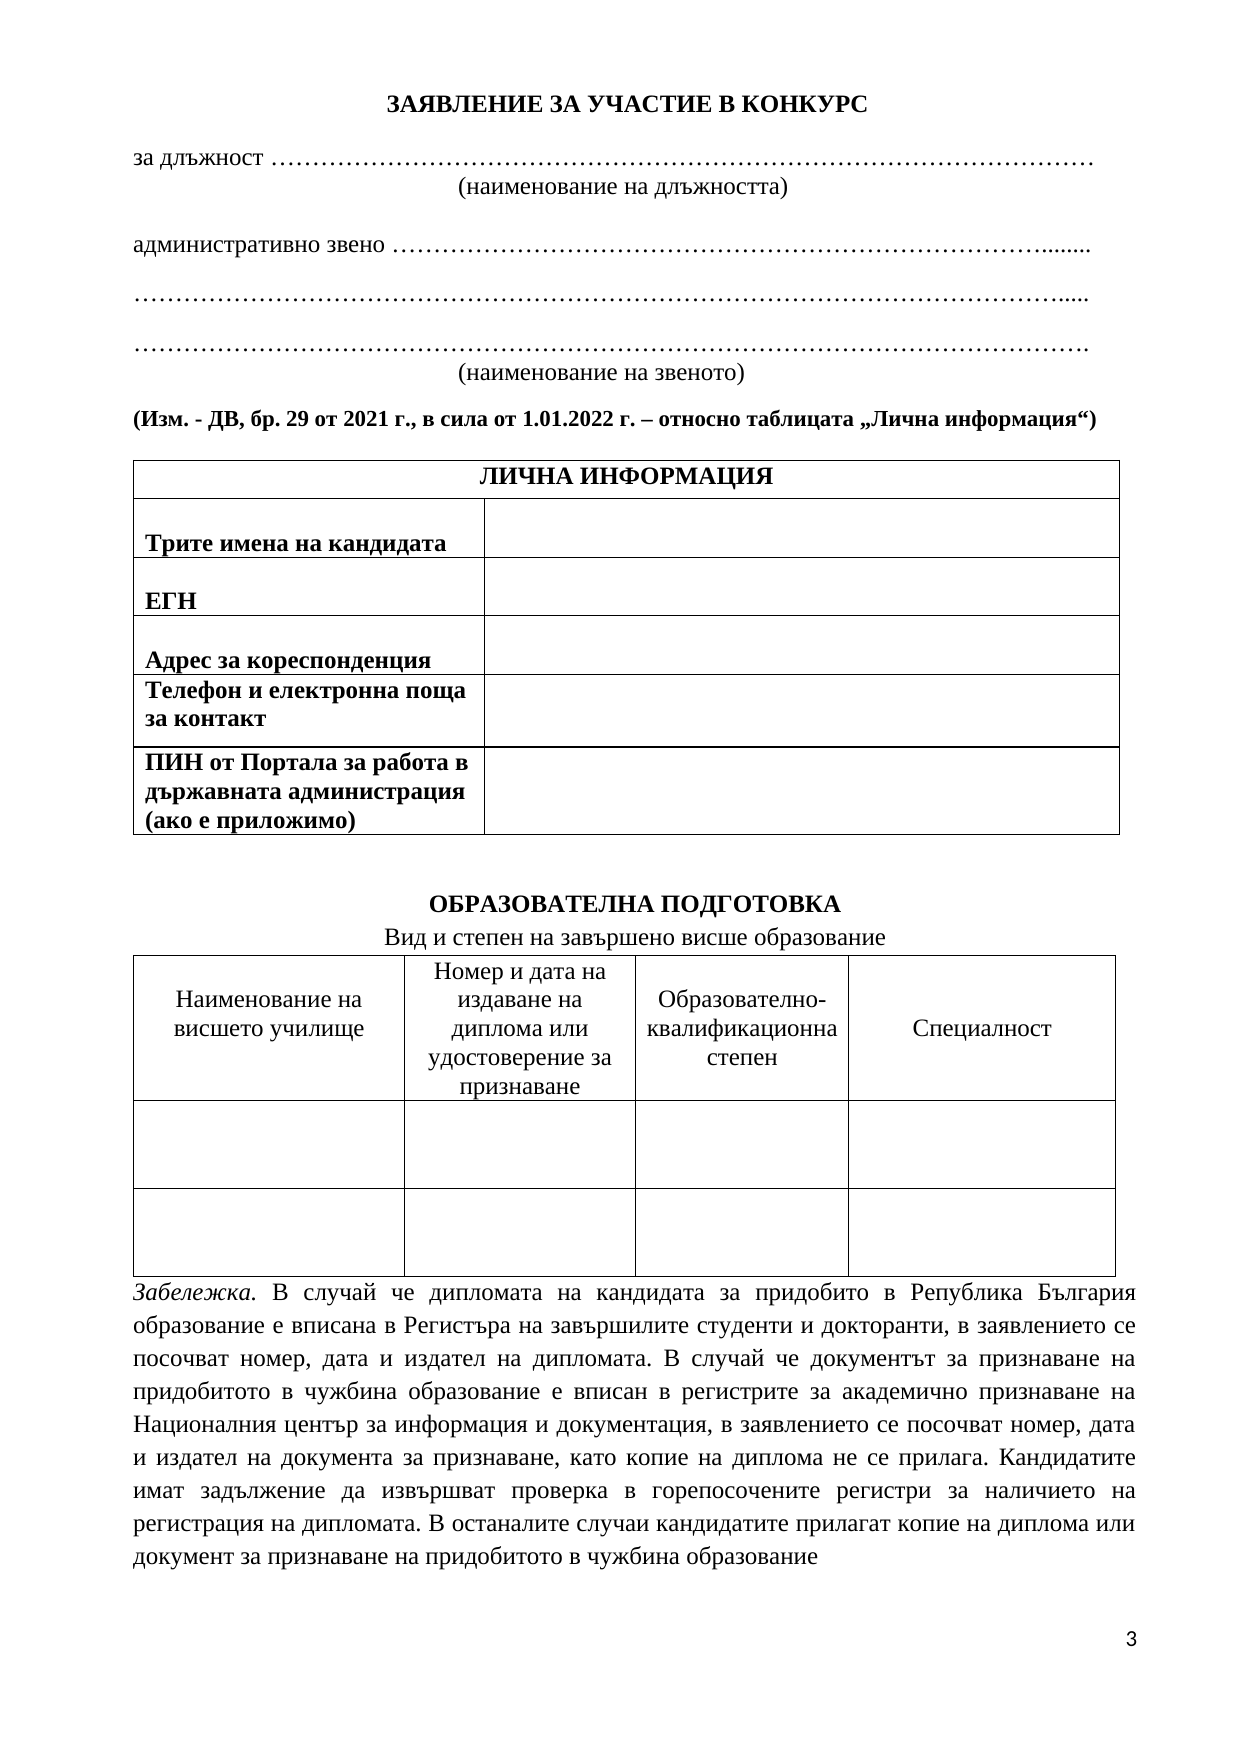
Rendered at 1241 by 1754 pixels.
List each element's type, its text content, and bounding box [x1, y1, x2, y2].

table_cell [485, 558, 1119, 615]
table_cell [636, 1189, 848, 1276]
text за длъжност ……………………………………………………………………………………… [133, 142, 1137, 171]
table_cell [485, 748, 1119, 834]
table_cell [485, 616, 1119, 674]
table_cell [405, 1101, 635, 1188]
table_cell ПИН от Портала за работа в държавната администрация (ако е приложимо) [134, 748, 484, 834]
table_cell [636, 1101, 848, 1188]
text …………………………………………………………………………………………………..... [133, 278, 1137, 307]
table_cell [485, 675, 1119, 746]
table_cell Телефон и електронна поща за контакт [134, 675, 484, 746]
table_cell ЕГН [134, 558, 484, 615]
text Забележка. В случай че дипломата на кандидата за придобито в Република България образование е вписана в Регистъра на завършилите студенти и докторанти, в заявлението се посочват номер, дата и издател на дипломата. В случай че документът за признаване на придобитото в чужбина образование е вписан в регистрите за академично признаване на Националния център за информация и документация, в заявлението се посочват номер, дата и издател на документа за признаване, като копие на диплома не се прилага. Кандидатите имат задължение да извършват проверка в горепосочените регистри за наличието на регистрация на дипломата. В останалите случаи кандидатите прилагат копие на диплома или документ за признаване на придобитото в чужбина образование [133, 1277, 1137, 1570]
text (Изм. - ДВ, бр. 29 от 2021 г., в сила от 1.01.2022 г. – относно таблицата „Лична информация“) [133, 404, 1137, 431]
table_header ЛИЧНА ИНФОРМАЦИЯ [134, 461, 1119, 498]
table_cell [849, 1101, 1115, 1188]
text (наименование на звеното) [133, 357, 1137, 385]
text Вид и степен на завършено висше образование [133, 922, 1137, 950]
text ОБРАЗОВАТЕЛНА ПОДГОТОВКА [133, 889, 1137, 917]
table_header Наименование на висшето училище [134, 956, 404, 1099]
table_cell [849, 1189, 1115, 1276]
table_cell [485, 499, 1119, 557]
table_cell [134, 1101, 404, 1188]
text ЗАЯВЛЕНИЕ ЗА УЧАСТИЕ В КОНКУРС [133, 89, 1137, 117]
text ……………………………………………………………………………………………………. [133, 328, 1137, 357]
table_header Номер и дата на издаване на диплома или удостоверение за признаване [405, 956, 635, 1099]
text (наименование на длъжността) [133, 171, 1137, 200]
table_header Образователно-квалификационна степен [636, 956, 848, 1099]
table_cell [134, 1189, 404, 1276]
text административно звено ……………………………………………………………………........ [133, 229, 1137, 257]
table_cell Трите имена на кандидата [134, 499, 484, 557]
table_cell Адрес за кореспонденция [134, 616, 484, 674]
table_cell [405, 1189, 635, 1276]
table_header Специалност [849, 956, 1115, 1099]
